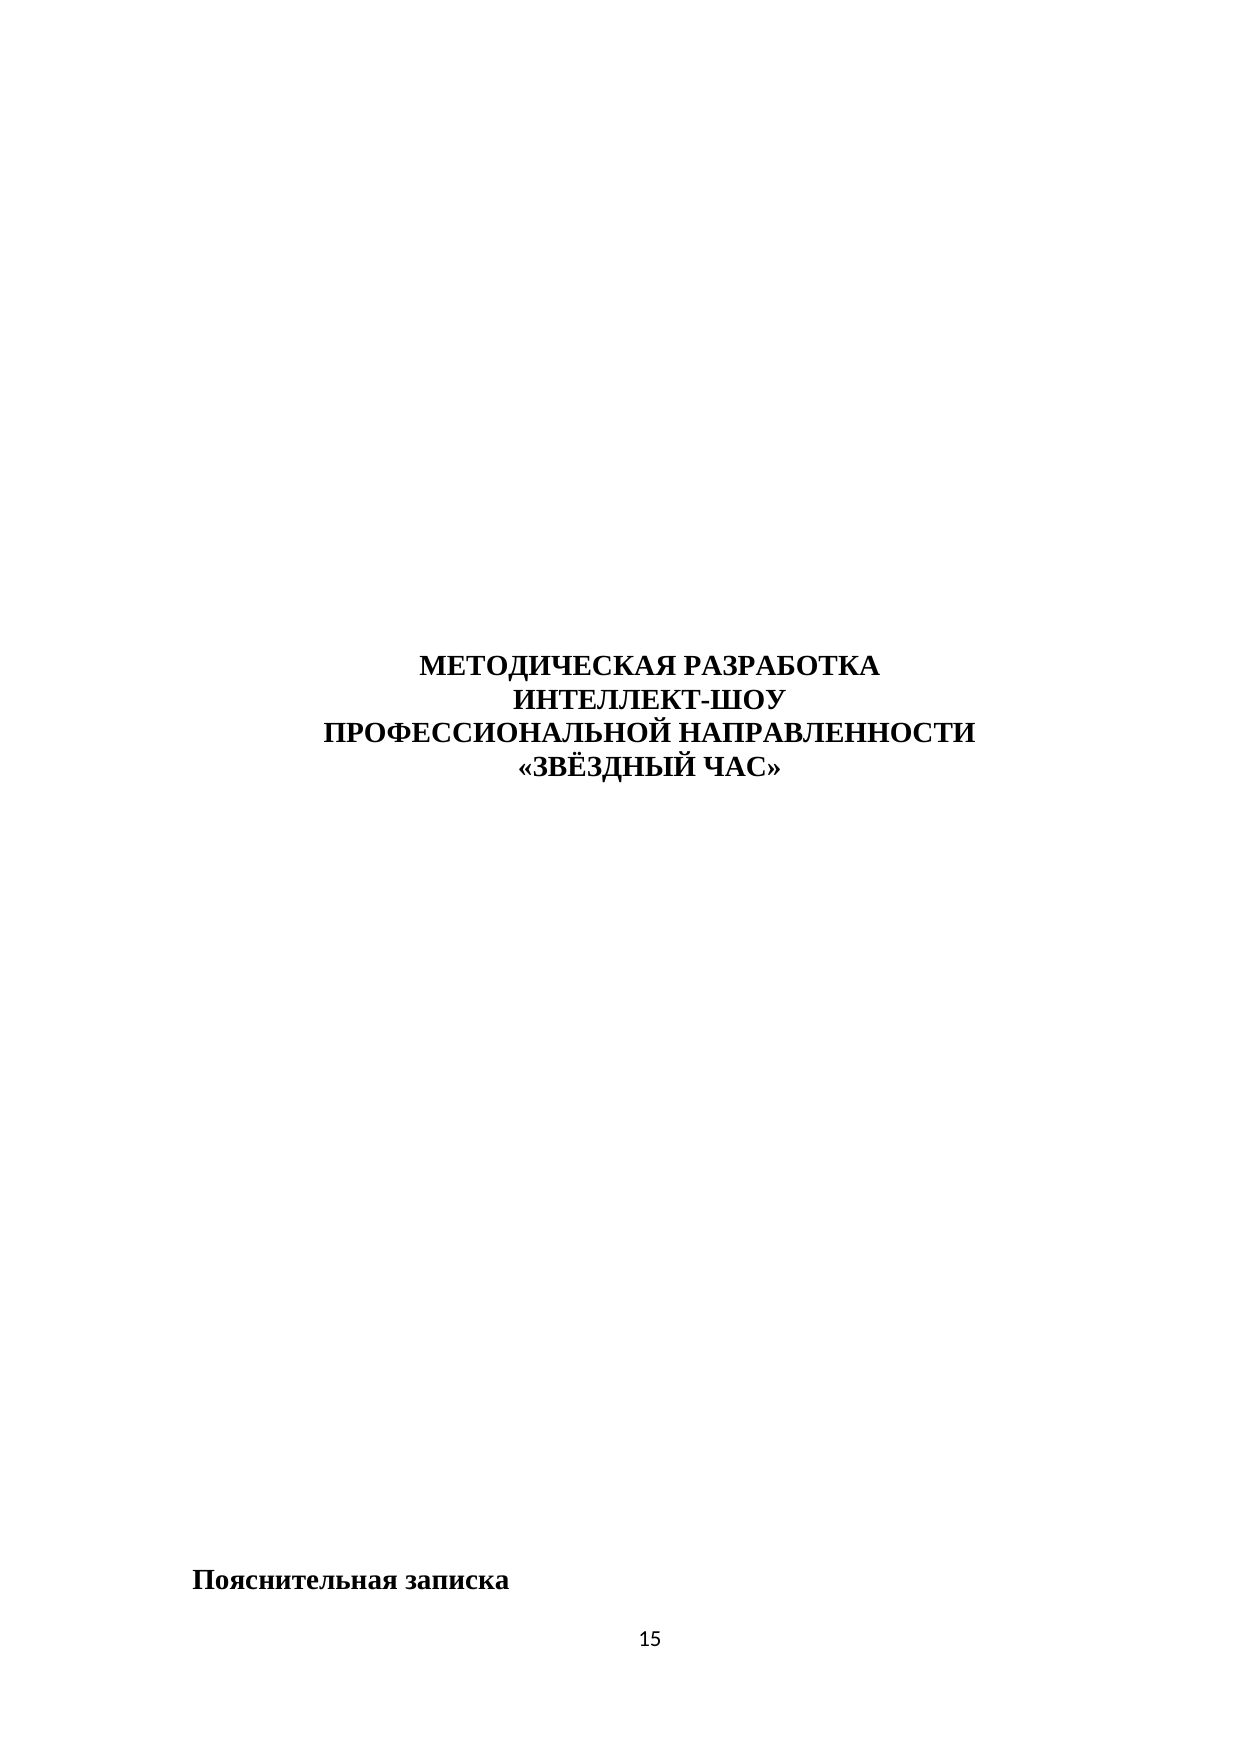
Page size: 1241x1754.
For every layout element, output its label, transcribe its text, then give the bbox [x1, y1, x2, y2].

text ИНТЕЛЛЕКТ-ШОУ [118, 682, 1181, 715]
text МЕТОДИЧЕСКАЯ РАЗРАБОТКА [118, 648, 1181, 682]
text ПРОФЕССИОНАЛЬНОЙ НАПРАВЛЕННОСТИ [118, 715, 1181, 749]
text Пояснительная записка [118, 1562, 1181, 1596]
text «ЗВЁЗДНЫЙ ЧАС» [118, 749, 1181, 782]
